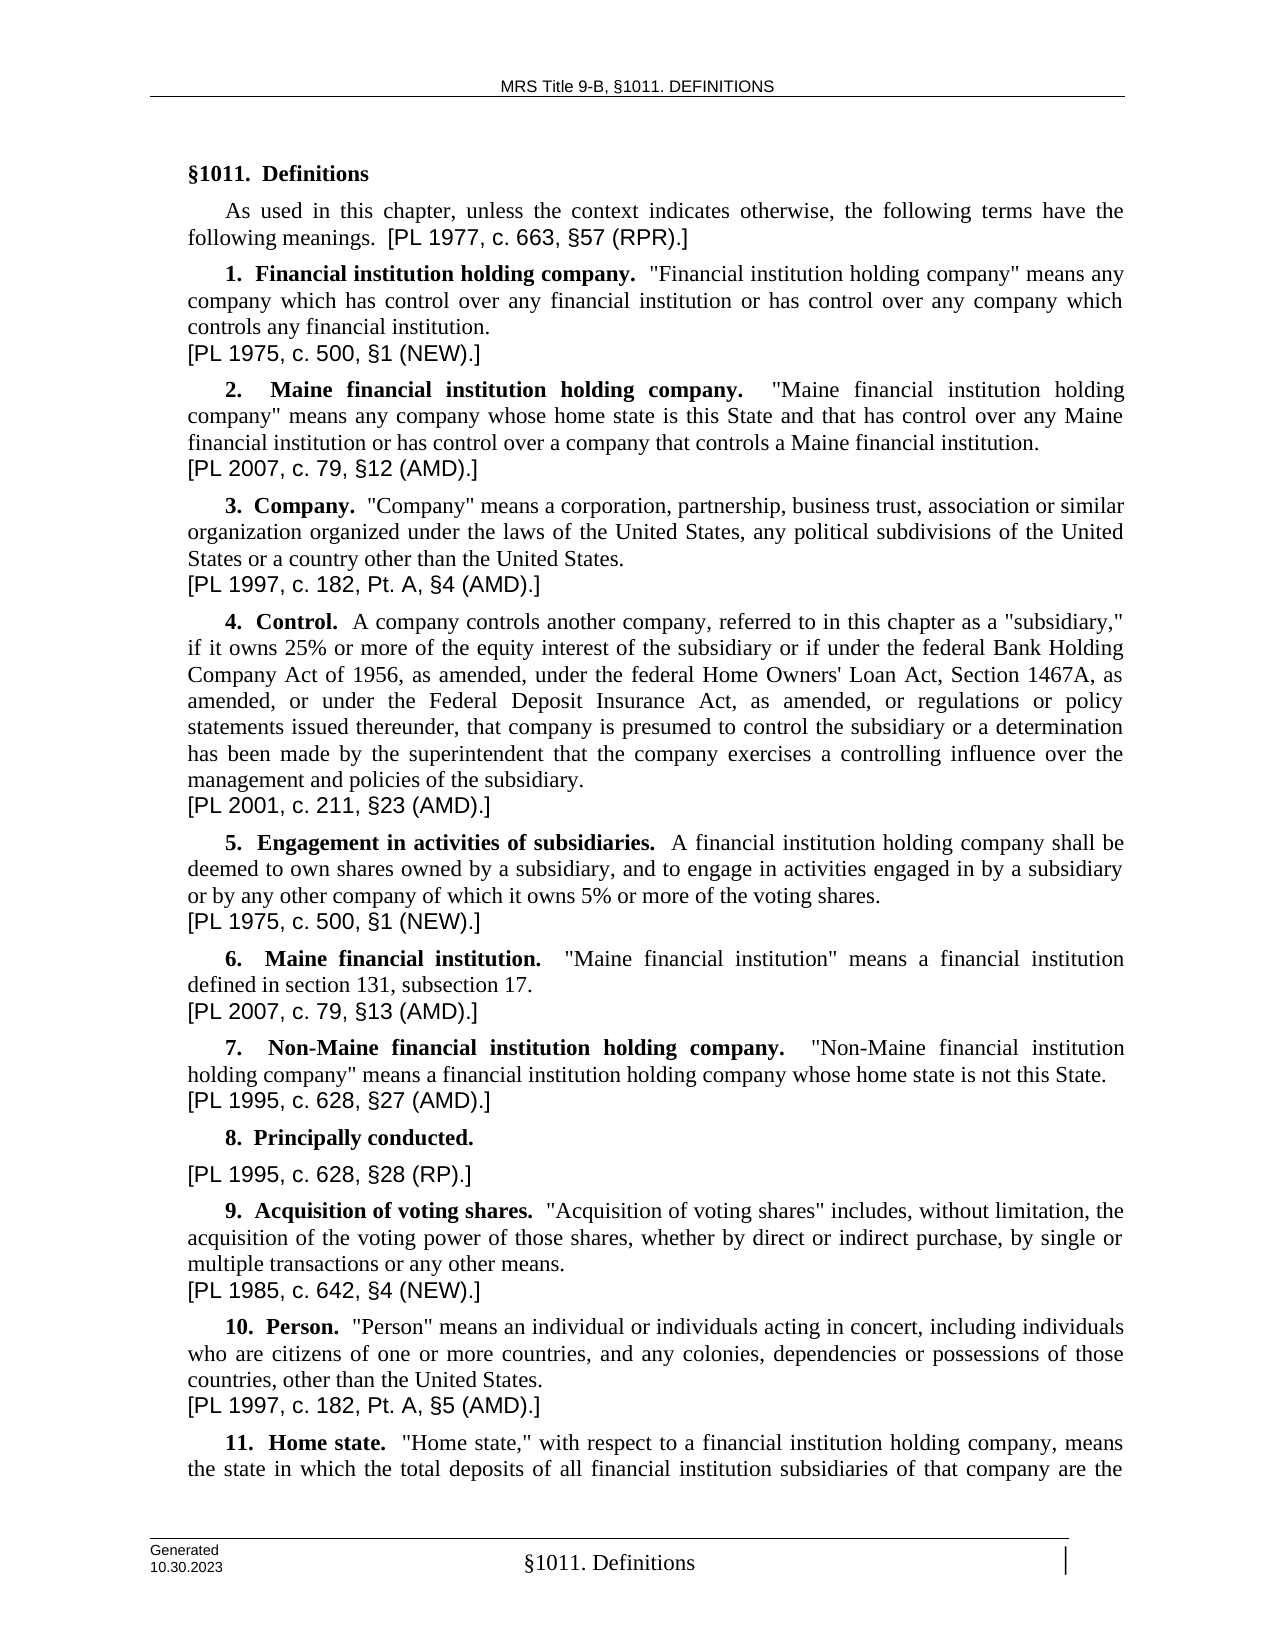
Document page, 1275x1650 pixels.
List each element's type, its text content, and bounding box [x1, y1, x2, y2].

text [PL 1985, c. 642, §4 (NEW).] [187, 1277, 1125, 1303]
text 4. Control. A company controls another company, referred to in this chapter as a "subsidiary," if it owns 25% or more of the equity interest of the subsidiary or if under the federal Bank Holding Company Act of 1956, as amended, under the federal Home Owners' Loan Act, Section 1467A, as amended, or under the Federal Deposit Insurance Act, as amended, or regulations or policy statements issued thereunder, that company is presumed to control the subsidiary or a determination has been made by the superintendent that the company exercises a controlling influence over the management and policies of the subsidiary. [187, 608, 1125, 792]
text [187, 1429, 1125, 1482]
text [PL 2007, c. 79, §13 (AMD).] [187, 998, 1125, 1024]
text 7. Non-Maine financial institution holding company. "Non-Maine financial institution holding company" means a financial institution holding company whose home state is not this State. [187, 1034, 1125, 1087]
text [PL 1975, c. 500, §1 (NEW).] [187, 339, 1125, 366]
text [PL 1975, c. 500, §1 (NEW).] [187, 908, 1125, 934]
text 8. Principally conducted. [187, 1124, 1125, 1150]
text [PL 1995, c. 628, §28 (RP).] [187, 1161, 1125, 1187]
text 3. Company. "Company" means a corporation, partnership, business trust, association or similar organization organized under the laws of the United States, any political subdivisions of the United States or a country other than the United States. [187, 492, 1125, 571]
text 5. Engagement in activities of subsidiaries. A financial institution holding company shall be deemed to own shares owned by a subsidiary, and to engage in activities engaged in by a subsidiary or by any other company of which it owns 5% or more of the voting shares. [187, 829, 1125, 908]
text 10. Person. "Person" means an individual or individuals acting in concert, including individuals who are citizens of one or more countries, and any colonies, dependencies or possessions of those countries, other than the United States. [187, 1313, 1125, 1392]
text [PL 2007, c. 79, §12 (AMD).] [187, 455, 1125, 482]
text §1011. Definitions [187, 160, 1125, 187]
text [PL 1997, c. 182, Pt. A, §4 (AMD).] [187, 571, 1125, 597]
text [PL 2001, c. 211, §23 (AMD).] [187, 792, 1125, 819]
text As used in this chapter, unless the context indicates otherwise, the following terms have the following meanings. [PL 1977, c. 663, §57 (RPR).] [187, 197, 1125, 250]
text 1. Financial institution holding company. "Financial institution holding company" means any company which has control over any financial institution or has control over any company which controls any financial institution. [187, 260, 1125, 339]
text 2. Maine financial institution holding company. "Maine financial institution holding company" means any company whose home state is this State and that has control over any Maine financial institution or has control over a company that controls a Maine financial institution. [187, 376, 1125, 455]
text [PL 1997, c. 182, Pt. A, §5 (AMD).] [187, 1392, 1125, 1419]
text [PL 1995, c. 628, §27 (AMD).] [187, 1087, 1125, 1113]
text 6. Maine financial institution. "Maine financial institution" means a financial institution defined in section 131, subsection 17. [187, 945, 1125, 998]
text 9. Acquisition of voting shares. "Acquisition of voting shares" includes, without limitation, the acquisition of the voting power of those shares, whether by direct or indirect purchase, by single or multiple transactions or any other means. [187, 1197, 1125, 1277]
